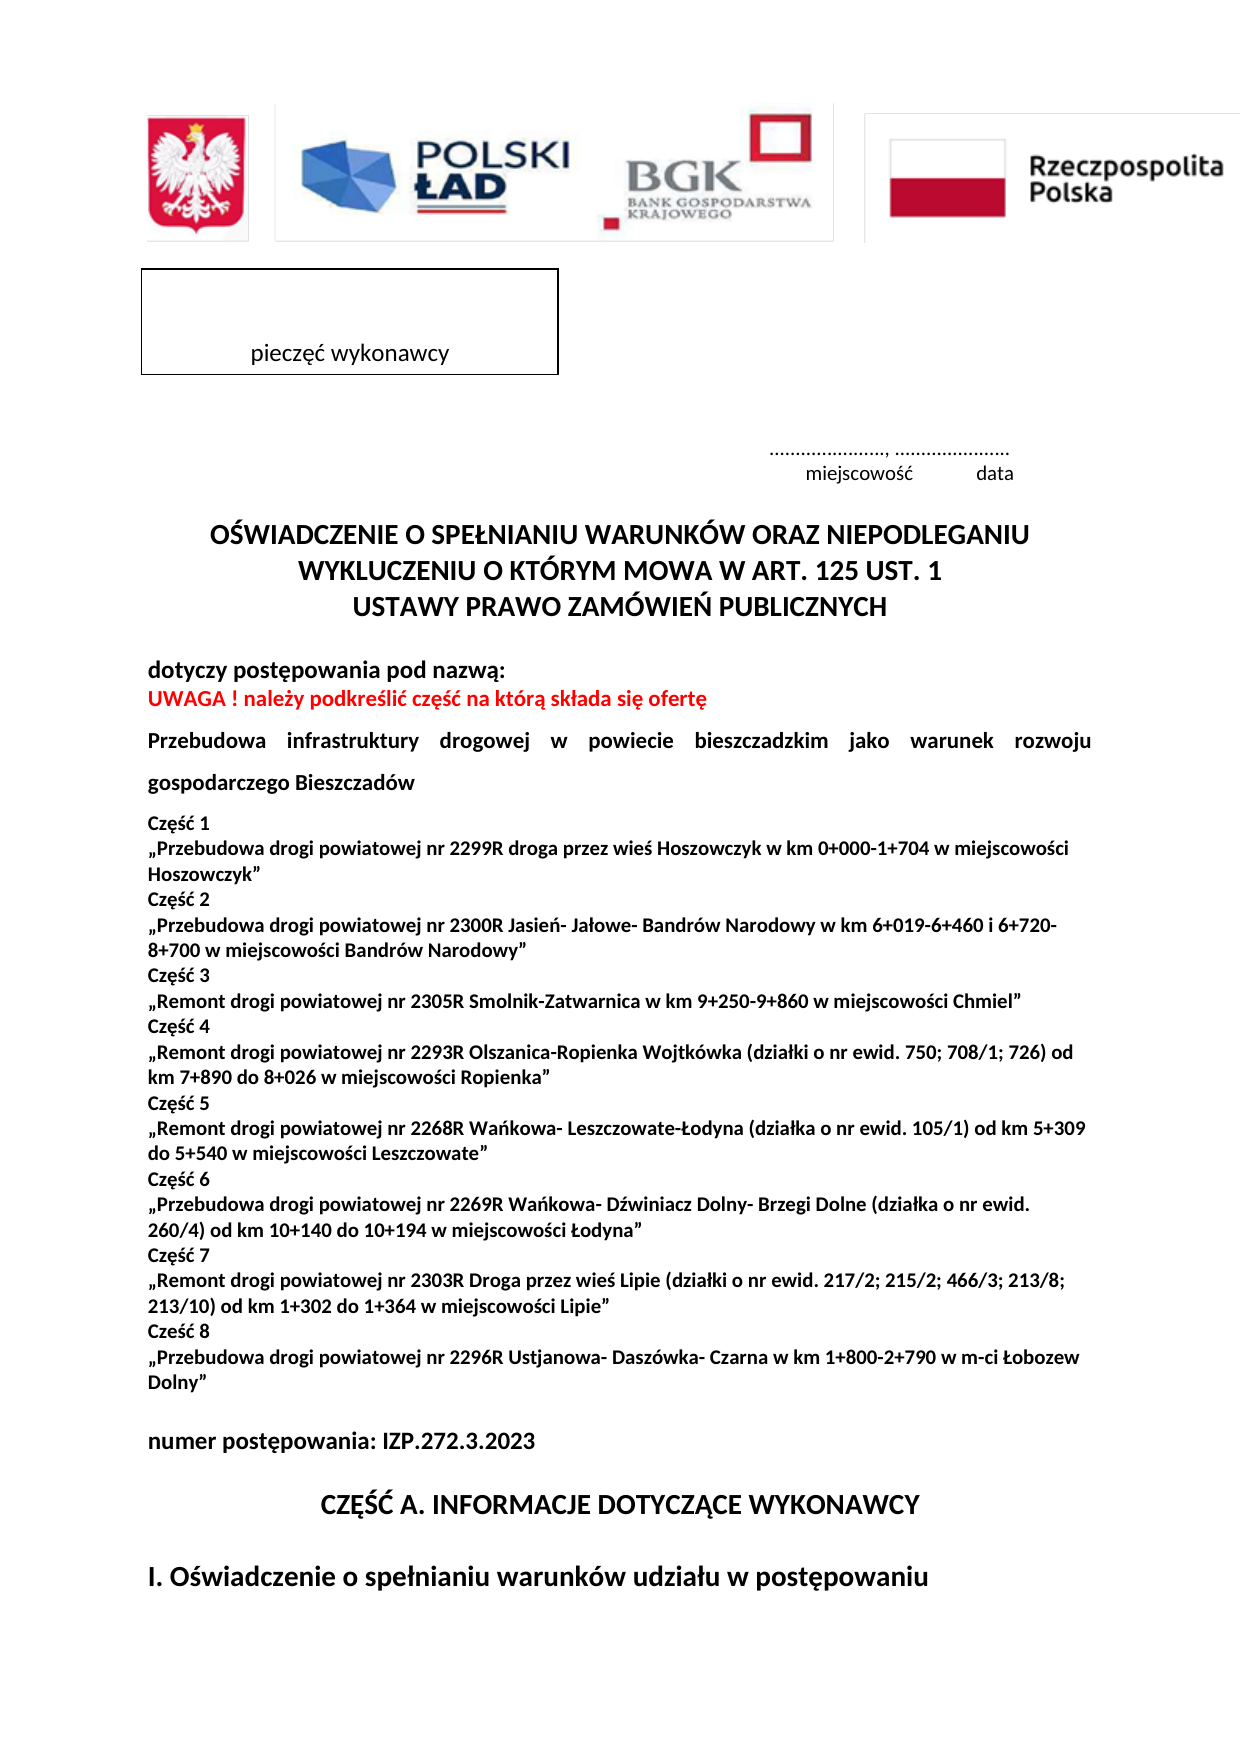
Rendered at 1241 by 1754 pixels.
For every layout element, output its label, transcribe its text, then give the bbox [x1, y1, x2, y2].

text Część 4 [148, 1013, 1092, 1039]
text numer postępowania: IZP.272.3.2023 [148, 1425, 1092, 1456]
text Część 7 [148, 1242, 1092, 1268]
text „Przebudowa drogi powiatowej nr 2296R Ustjanowa- Daszówka- Czarna w km 1+800-2+790 w m-ci Łobozew Dolny” [148, 1344, 1092, 1395]
text „Przebudowa drogi powiatowej nr 2300R Jasień- Jałowe- Bandrów Narodowy w km 6+019-6+460 i 6+720-8+700 w miejscowości Bandrów Narodowy” [148, 912, 1092, 963]
text dotyczy postępowania pod nazwą: [148, 654, 1092, 684]
text „Remont drogi powiatowej nr 2268R Wańkowa- Leszczowate-Łodyna (działka o nr ewid. 105/1) od km 5+309 do 5+540 w miejscowości Leszczowate” [148, 1115, 1092, 1166]
text miejscowość data [805, 460, 1092, 486]
text Cześć 8 [148, 1318, 1092, 1344]
text Część 1 [148, 810, 1092, 836]
text OŚWIADCZENIE O SPEŁNIANIU WARUNKÓW ORAZ NIEPODLEGANIU WYKLUCZENIU O KTÓRYM MOWA W ART. 125 UST. 1 [148, 516, 1092, 588]
text „Remont drogi powiatowej nr 2305R Smolnik-Zatwarnica w km 9+250-9+860 w miejscowości Chmiel” [148, 988, 1092, 1013]
text Przebudowa infrastruktury drogowej w powiecie bieszczadzkim jako warunek rozwoju gospodarczego Bieszczadów [148, 726, 1092, 796]
text Część 6 [148, 1166, 1092, 1191]
text Część 3 [148, 963, 1092, 988]
text ......................, ...................... [769, 435, 1092, 460]
text I. Oświadczenie o spełnianiu warunków udziału w postępowaniu [148, 1558, 1092, 1593]
text „Przebudowa drogi powiatowej nr 2299R droga przez wieś Hoszowczyk w km 0+000-1+704 w miejscowości Hoszowczyk” [148, 836, 1092, 886]
picture [147, 103, 1241, 243]
text UWAGA ! należy podkreślić część na którą składa się ofertę [148, 684, 1074, 712]
text Część 5 [148, 1090, 1092, 1115]
text CZĘŚĆ A. INFORMACJE DOTYCZĄCE WYKONAWCY [148, 1486, 1092, 1522]
table_header pieczęć wykonawcy [142, 270, 557, 373]
text USTAWY PRAWO ZAMÓWIEŃ PUBLICZNYCH [148, 588, 1092, 623]
text Część 2 [148, 886, 1092, 912]
text „Remont drogi powiatowej nr 2303R Droga przez wieś Lipie (działki o nr ewid. 217/2; 215/2; 466/3; 213/8; 213/10) od km 1+302 do 1+364 w miejscowości Lipie” [148, 1268, 1092, 1318]
text „Przebudowa drogi powiatowej nr 2269R Wańkowa- Dźwiniacz Dolny- Brzegi Dolne (działka o nr ewid. 260/4) od km 10+140 do 10+194 w miejscowości Łodyna” [148, 1191, 1092, 1242]
text „Remont drogi powiatowej nr 2293R Olszanica-Ropienka Wojtkówka (działki o nr ewid. 750; 708/1; 726) od km 7+890 do 8+026 w miejscowości Ropienka” [148, 1039, 1092, 1090]
